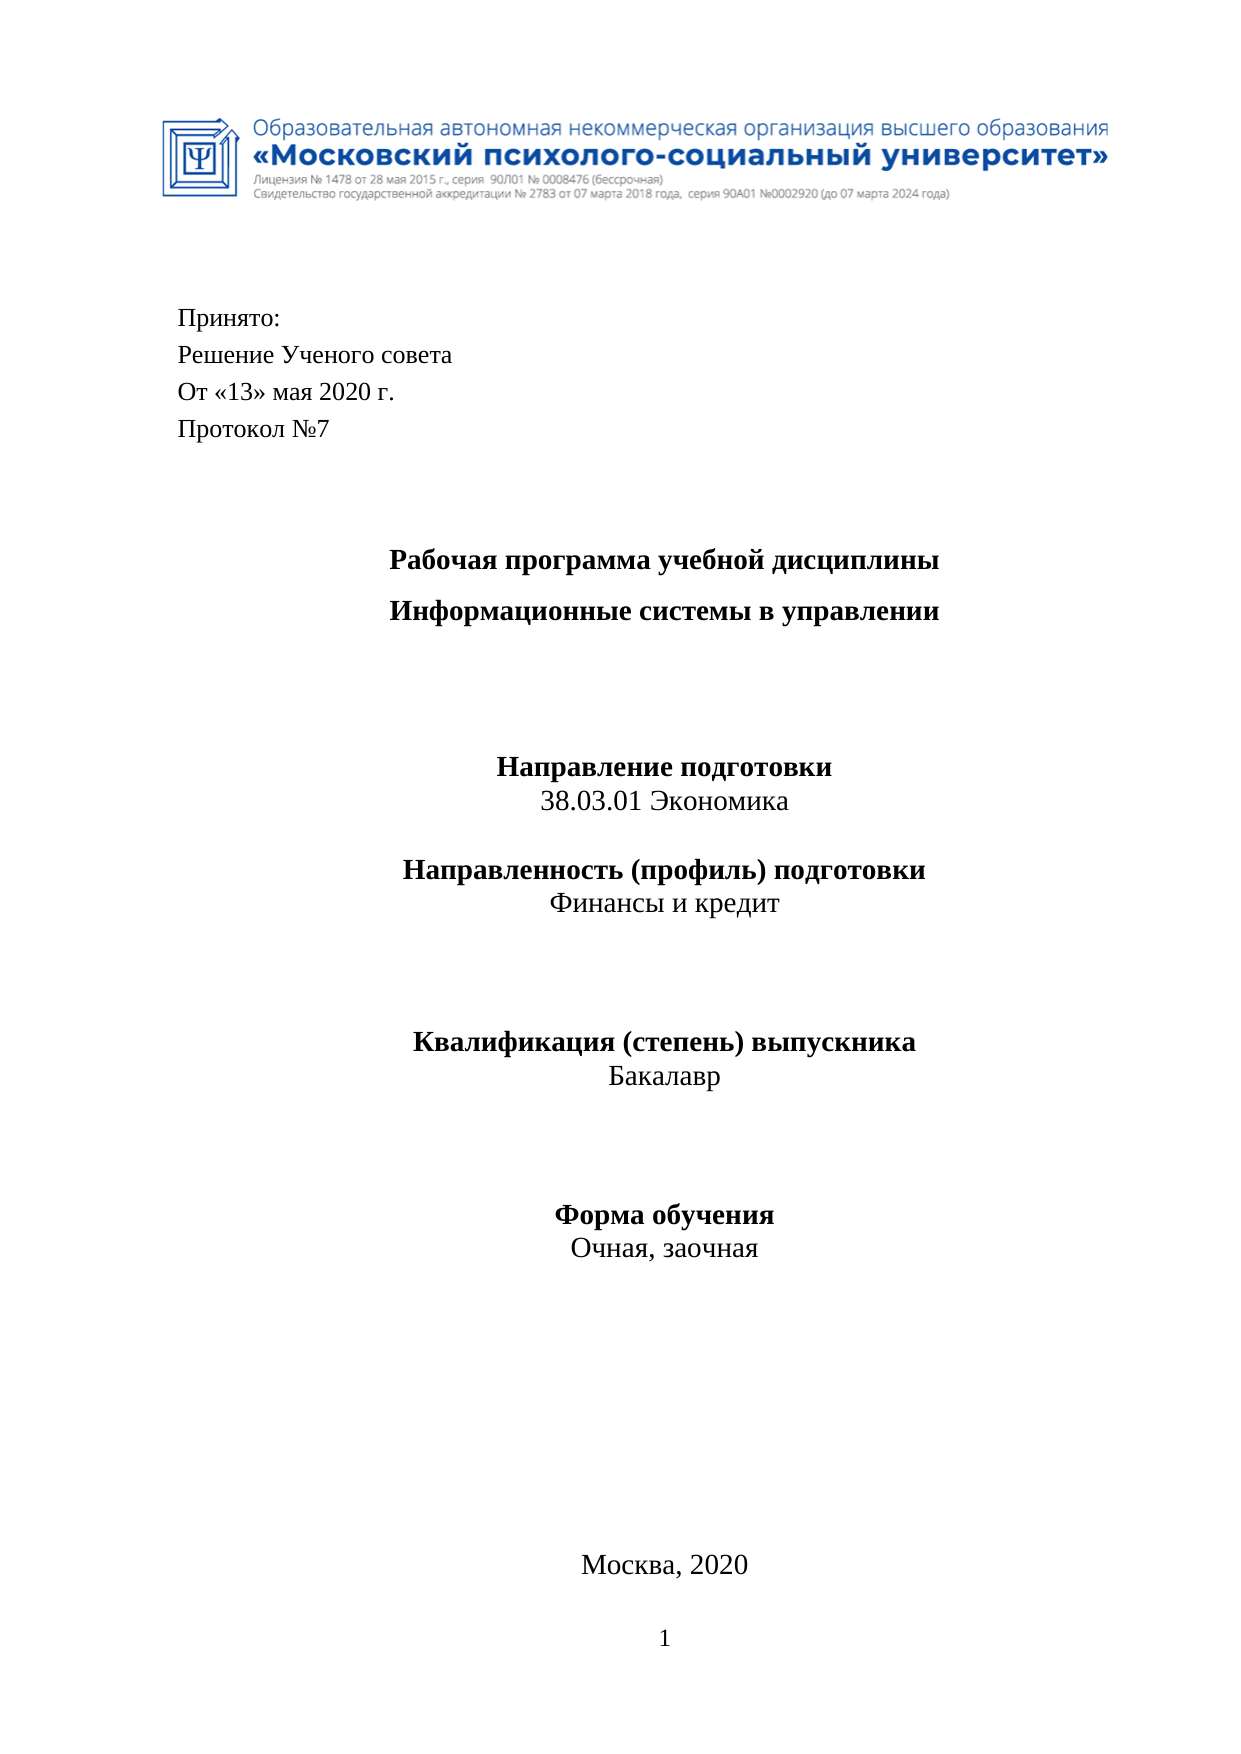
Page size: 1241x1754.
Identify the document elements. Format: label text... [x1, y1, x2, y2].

text От «13» мая 2020 г. [177, 376, 1152, 406]
text Очная, заочная [177, 1231, 1152, 1264]
text Форма обучения [177, 1197, 1152, 1231]
text Информационные системы в управлении [177, 593, 1152, 626]
text Квалификация (степень) выпускника [177, 1024, 1152, 1058]
table_header [163, 118, 1152, 251]
text Направленность (профиль) подготовки [177, 852, 1152, 886]
text Принято: [177, 302, 1152, 332]
text 38.03.01 Экономика [177, 783, 1152, 817]
text Направление подготовки [177, 749, 1152, 783]
text Бакалавр [177, 1058, 1152, 1092]
text Финансы и кредит [177, 886, 1152, 919]
text Москва, 2020 [177, 1547, 1152, 1580]
text Решение Ученого совета [177, 339, 1152, 369]
picture [162, 118, 1108, 201]
subtitle Рабочая программа учебной дисциплины [177, 542, 1152, 576]
text Протокол №7 [177, 413, 1152, 443]
